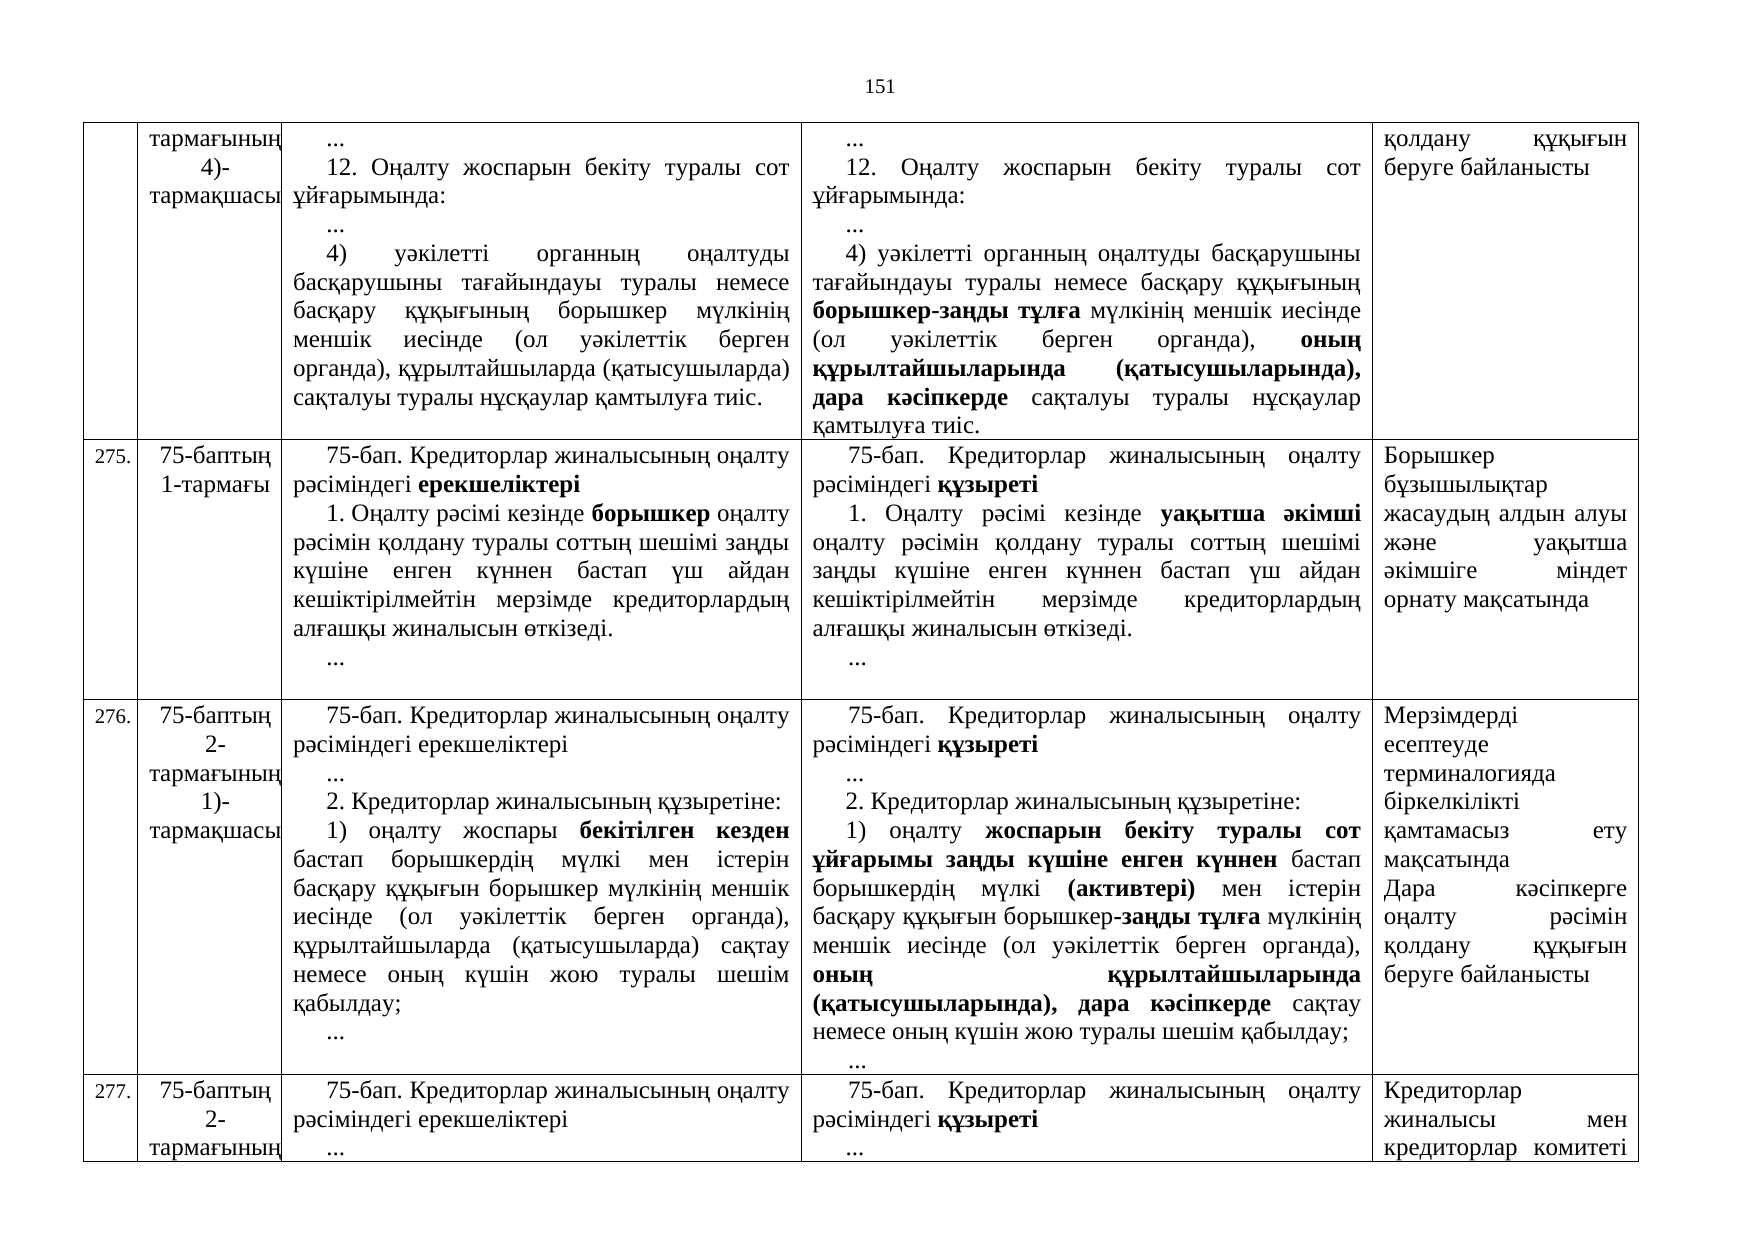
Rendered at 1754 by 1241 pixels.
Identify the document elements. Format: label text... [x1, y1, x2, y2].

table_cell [802, 123, 1372, 439]
table_cell Мерзімдерді есептеуде терминалогияда біркелкілікті қамтамасыз ету мақсатында Дара кәсіпкерге оңалту рәсімін қолдану құқығын беруге байланысты [1373, 700, 1638, 1074]
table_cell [282, 123, 801, 439]
table_cell 75-баптың 2-тармағының 1)-тармақшасы [138, 700, 281, 1074]
table_cell 75-бап. Кредиторлар жиналысының оңалту рәсіміндегі құзыреті ... 2. Кредиторлар жиналысының құзыретіне: 1) оңалту жоспарын бекіту туралы сот ұйғарымы заңды күшіне енген күннен бастап борышкердің мүлкі (активтері) мен істерін басқару құқығын борышкер-заңды тұлға мүлкінің меншік иесінде (ол уәкілеттік берген органда), оның құрылтайшыларында (қатысушыларында), дара кәсіпкерде сақтау немесе оның күшін жою туралы шешім қабылдау; ... [802, 700, 1372, 1074]
table_cell 75-бап. Кредиторлар жиналысының оңалту рәсіміндегі ерекшеліктері 1. Оңалту рәсімі кезінде борышкер оңалту рәсімін қолдану туралы соттың шешімі заңды күшіне енген күннен бастап үш айдан кешіктірілмейтін мерзімде кредиторлардың алғашқы жиналысын өткізеді. ... [282, 440, 801, 699]
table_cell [1373, 123, 1638, 439]
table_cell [802, 1075, 1372, 1161]
table_cell [84, 440, 137, 699]
table_cell [84, 1075, 137, 1161]
table_cell Борышкер бұзышылықтар жасаудың алдын алуы және уақытша әкімшіге міндет орнату мақсатында [1373, 440, 1638, 699]
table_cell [282, 1075, 801, 1161]
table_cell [1373, 1075, 1638, 1161]
table_cell 75-баптың 1-тармағы [138, 440, 281, 699]
table_cell [84, 700, 137, 1074]
table_cell [84, 123, 137, 439]
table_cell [138, 123, 281, 439]
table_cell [138, 1075, 281, 1161]
table_cell 75-бап. Кредиторлар жиналысының оңалту рәсіміндегі құзыреті 1. Оңалту рәсімі кезінде уақытша әкімші оңалту рәсімін қолдану туралы соттың шешімі заңды күшіне енген күннен бастап үш айдан кешіктірілмейтін мерзімде кредиторлардың алғашқы жиналысын өткізеді. ... [802, 440, 1372, 699]
table_cell 75-бап. Кредиторлар жиналысының оңалту рәсіміндегі ерекшеліктері ... 2. Кредиторлар жиналысының құзыретіне: 1) оңалту жоспары бекітілген кезден бастап борышкердің мүлкі мен істерін басқару құқығын борышкер мүлкінің меншік иесінде (ол уәкілеттік берген органда), құрылтайшыларда (қатысушыларда) сақтау немесе оның күшін жою туралы шешім қабылдау; ... [282, 700, 801, 1074]
